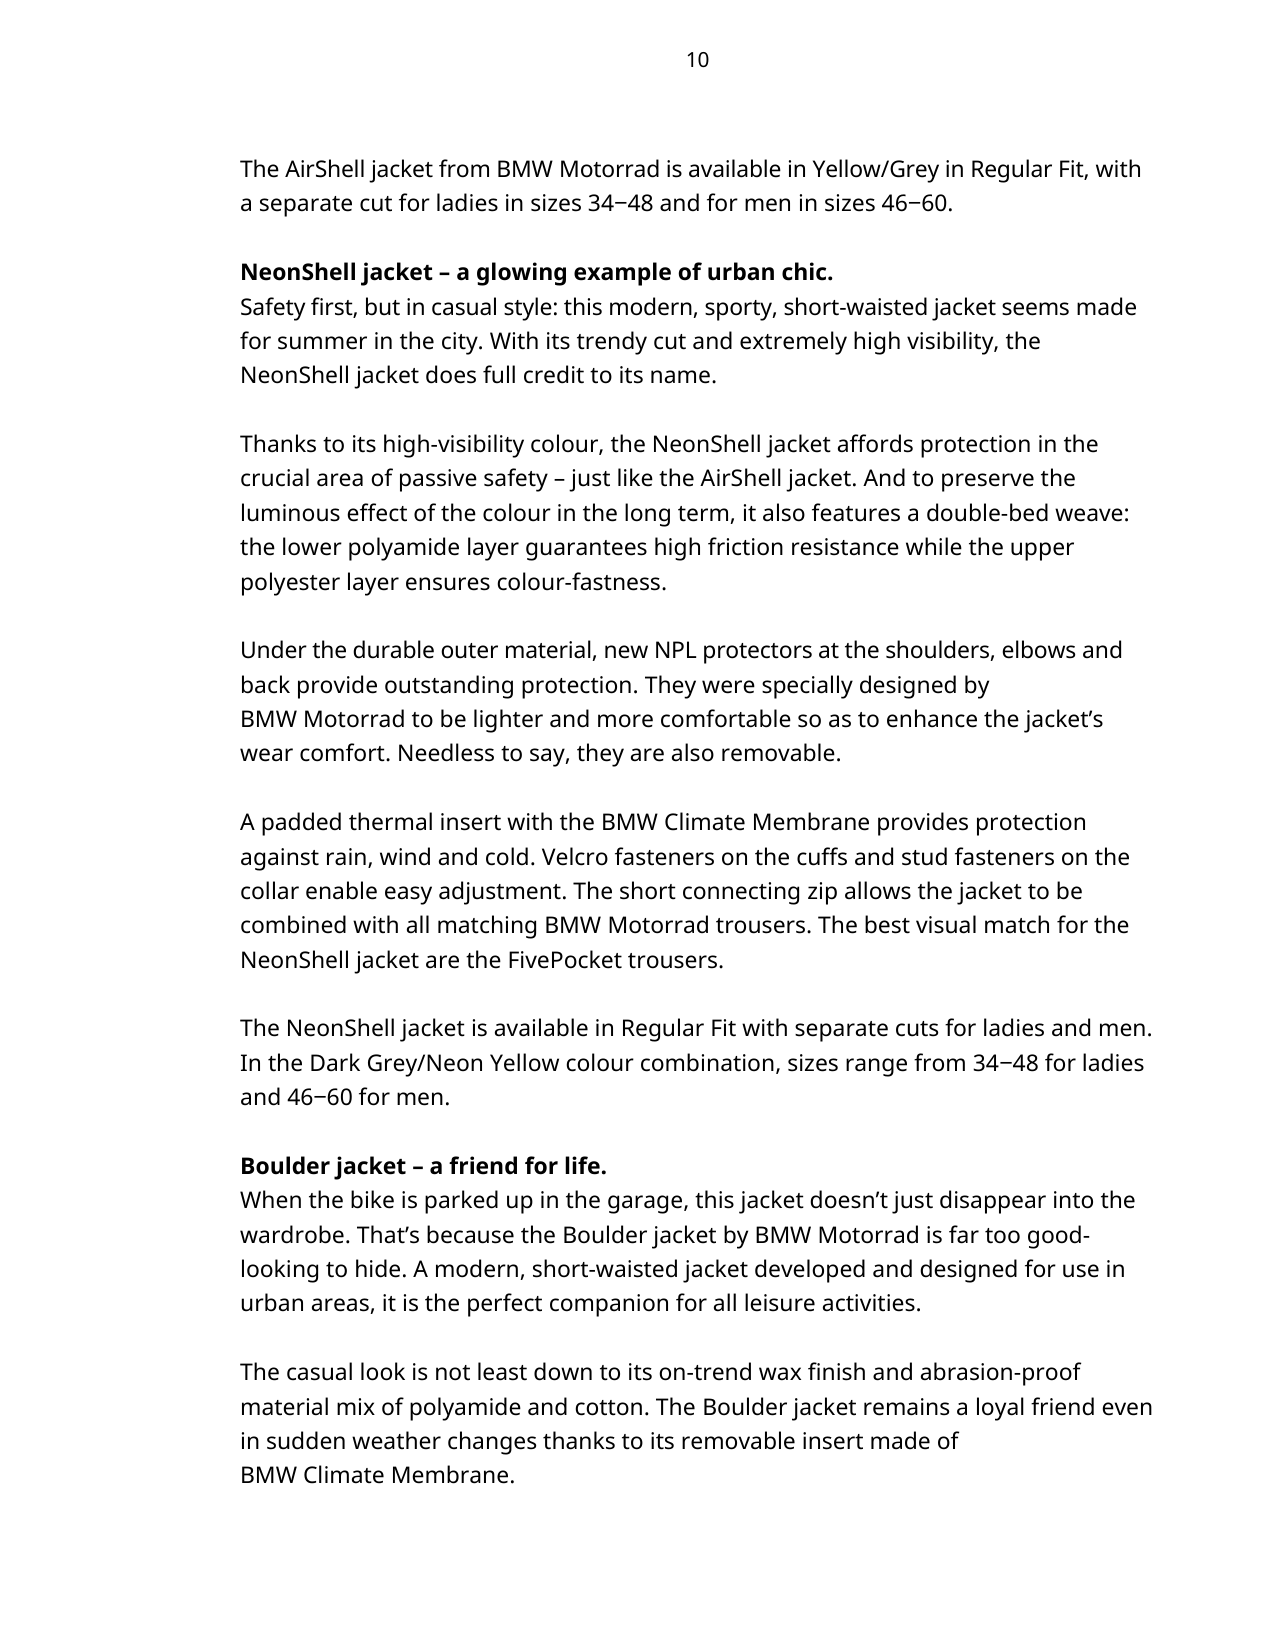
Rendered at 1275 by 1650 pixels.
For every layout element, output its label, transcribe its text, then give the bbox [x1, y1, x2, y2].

text Thanks to its high-visibility colour, the NeonShell jacket affords protection in the crucial area of passive safety – just like the AirShell jacket. And to preserve the luminous effect of the colour in the long term, it also features a double-bed weave: the lower polyamide layer guarantees high friction resistance while the upper polyester layer ensures colour-fastness. [240, 425, 1155, 597]
text The NeonShell jacket is available in Regular Fit with separate cuts for ladies and men. In the Dark Grey/Neon Yellow colour combination, sizes range from 34‒48 for ladies and 46‒60 for men. [240, 1009, 1155, 1112]
text Under the durable outer material, new NPL protectors at the shoulders, elbows and back provide outstanding protection. They were specially designed by BMW Motorrad to be lighter and more comfortable so as to enhance the jacket’s wear comfort. Needless to say, they are also removable. [240, 631, 1155, 769]
text NeonShell jacket – a glowing example of urban chic. Safety first, but in casual style: this modern, sporty, short-waisted jacket seems made for summer in the city. With its trendy cut and extremely high visibility, the NeonShell jacket does full credit to its name. [240, 253, 1155, 391]
text A padded thermal insert with the BMW Climate Membrane provides protection against rain, wind and cold. Velcro fasteners on the cuffs and stud fasteners on the collar enable easy adjustment. The short connecting zip allows the jacket to be combined with all matching BMW Motorrad trousers. The best visual match for the NeonShell jacket are the FivePocket trousers. [240, 803, 1155, 975]
text The AirShell jacket from BMW Motorrad is available in Yellow/Grey in Regular Fit, with a separate cut for ladies in sizes 34‒48 and for men in sizes 46‒60. [240, 150, 1155, 219]
text Boulder jacket – a friend for life. When the bike is parked up in the garage, this jacket doesn’t just disappear into the wardrobe. That’s because the Boulder jacket by BMW Motorrad is far too good-looking to hide. A modern, short-waisted jacket developed and designed for use in urban areas, it is the perfect companion for all leisure activities. [240, 1147, 1155, 1319]
text The casual look is not least down to its on-trend wax finish and abrasion-proof material mix of polyamide and cotton. The Boulder jacket remains a loyal friend even in sudden weather changes thanks to its removable insert made of BMW Climate Membrane. [240, 1353, 1155, 1491]
